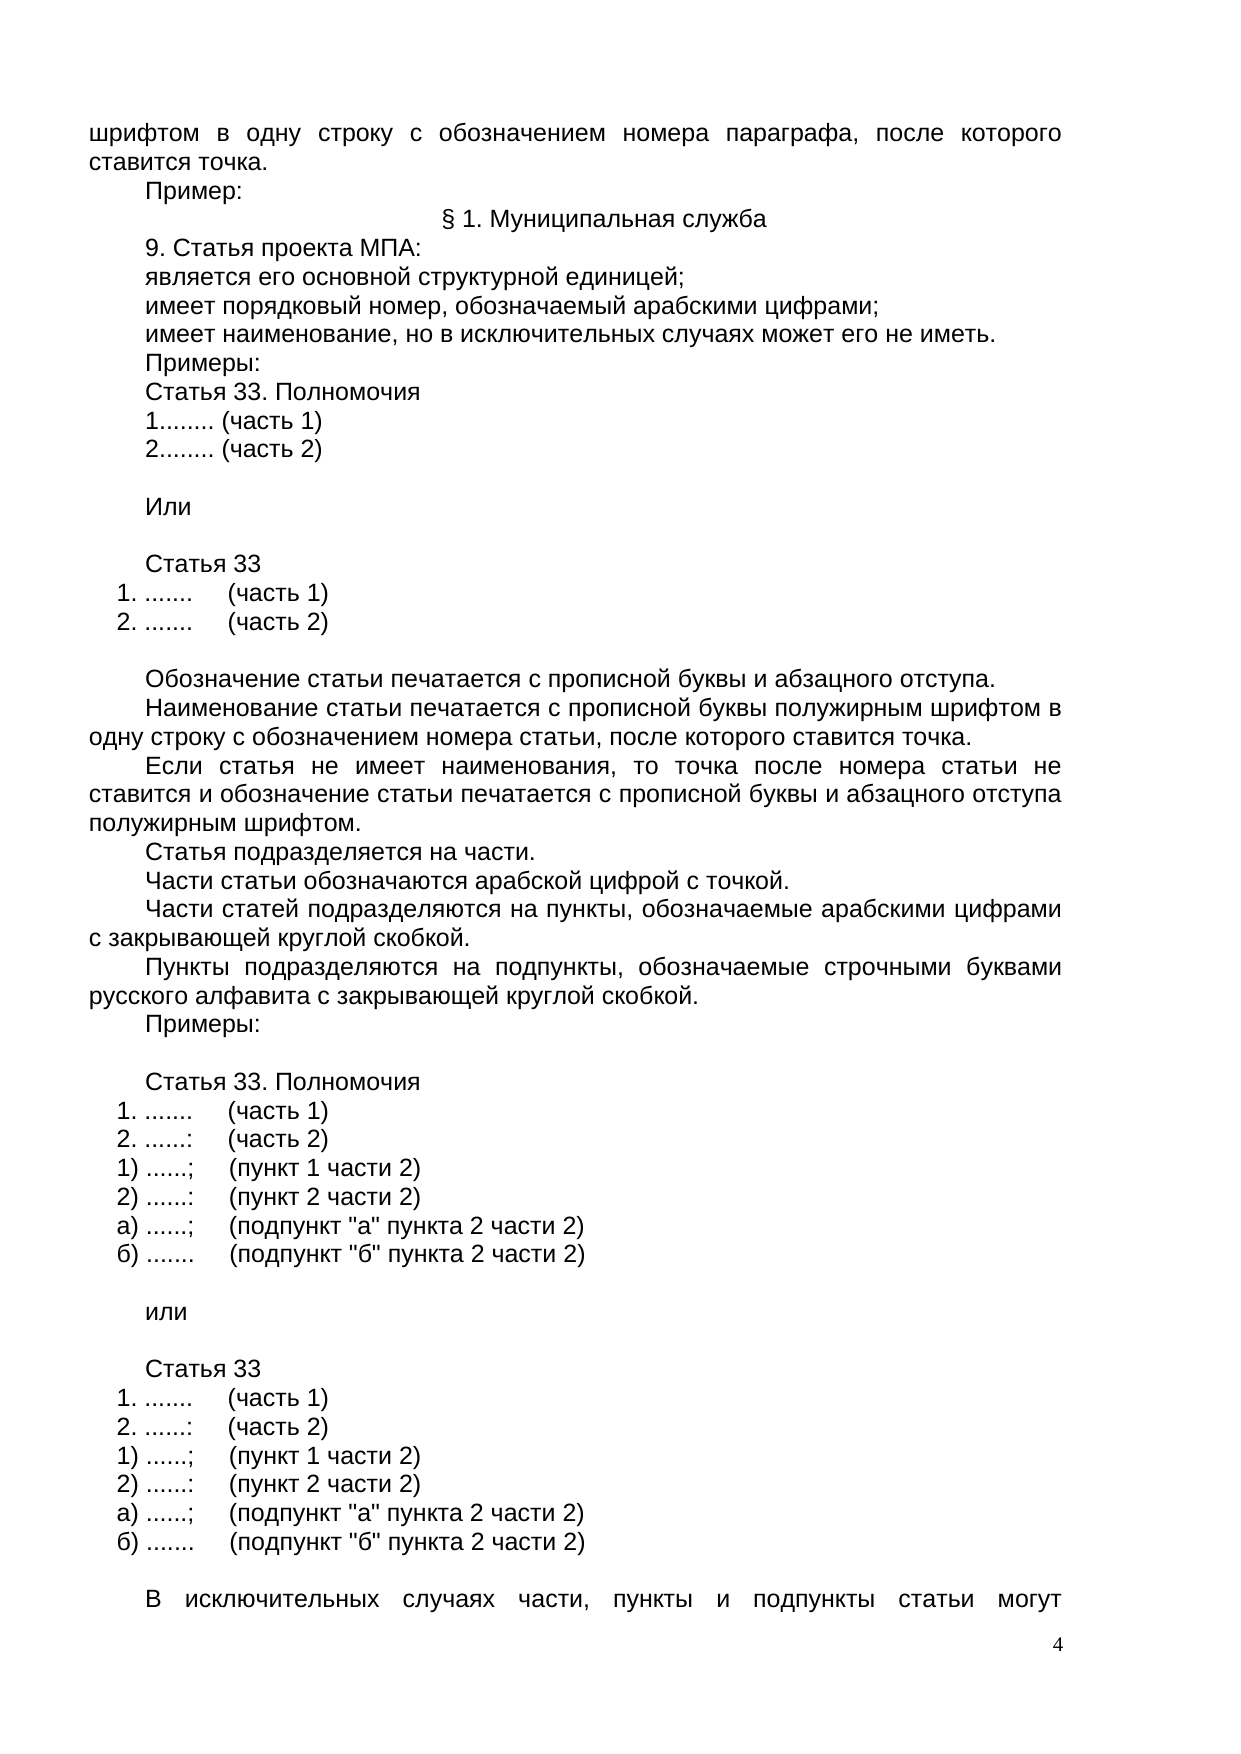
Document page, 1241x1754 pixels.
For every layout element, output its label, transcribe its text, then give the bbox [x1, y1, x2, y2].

text или [89, 1297, 1063, 1326]
text 1. ....... (часть 1) [89, 1096, 1063, 1124]
text Обозначение статьи печатается с прописной буквы и абзацного отступа. [89, 664, 1063, 693]
text Наименование статьи печатается с прописной буквы полужирным шрифтом в одну строку с обозначением номера статьи, после которого ставится точка. [89, 693, 1063, 751]
text 1) ......; (пункт 1 части 2) [89, 1153, 1063, 1182]
text 1) ......; (пункт 1 части 2) [89, 1441, 1063, 1469]
text б) ....... (подпункт "б" пункта 2 части 2) [89, 1239, 1063, 1268]
text 2) ......: (пункт 2 части 2) [89, 1182, 1063, 1211]
text § 1. Муниципальная служба [89, 204, 1063, 233]
text Части статьи обозначаются арабской цифрой с точкой. [89, 866, 1063, 894]
text Статья 33 [89, 549, 1063, 578]
text 2. ....... (часть 2) [89, 607, 1063, 636]
text 2. ......: (часть 2) [89, 1412, 1063, 1441]
text является его основной структурной единицей; [89, 262, 1063, 291]
text а) ......; (подпункт "а" пункта 2 части 2) [89, 1211, 1063, 1239]
text Пример: [89, 176, 1063, 204]
text б) ....... (подпункт "б" пункта 2 части 2) [89, 1527, 1063, 1556]
text Статья 33. Полномочия [89, 377, 1063, 406]
text Пункты подразделяются на подпункты, обозначаемые строчными буквами русского алфавита с закрывающей круглой скобкой. [89, 952, 1063, 1009]
text Примеры: [89, 348, 1063, 377]
text 9. Статья проекта МПА: [89, 233, 1063, 262]
text Если статья не имеет наименования, то точка после номера статьи не ставится и обозначение статьи печатается с прописной буквы и абзацного отступа полужирным шрифтом. [89, 751, 1063, 837]
text 2........ (часть 2) [89, 434, 1063, 463]
text 1. ....... (часть 1) [89, 1383, 1063, 1412]
text Или [89, 492, 1063, 521]
text Примеры: [89, 1009, 1063, 1038]
text 1. ....... (часть 1) [89, 578, 1063, 607]
text имеет наименование, но в исключительных случаях может его не иметь. [89, 319, 1063, 348]
text Статья 33. Полномочия [89, 1067, 1063, 1096]
text 2. ......: (часть 2) [89, 1124, 1063, 1153]
text Части статей подразделяются на пункты, обозначаемые арабскими цифрами с закрывающей круглой скобкой. [89, 894, 1063, 952]
text Статья подразделяется на части. [89, 837, 1063, 866]
text Наименование параграфа печатается с прописной буквы полужирным шрифтом в одну строку с обозначением номера параграфа, после которого ставится точка. [89, 118, 1063, 176]
text Статья 33 [89, 1354, 1063, 1383]
text имеет порядковый номер, обозначаемый арабскими цифрами; [89, 291, 1063, 319]
text 1........ (часть 1) [89, 406, 1063, 434]
text 2) ......: (пункт 2 части 2) [89, 1469, 1063, 1498]
text а) ......; (подпункт "а" пункта 2 части 2) [89, 1498, 1063, 1527]
